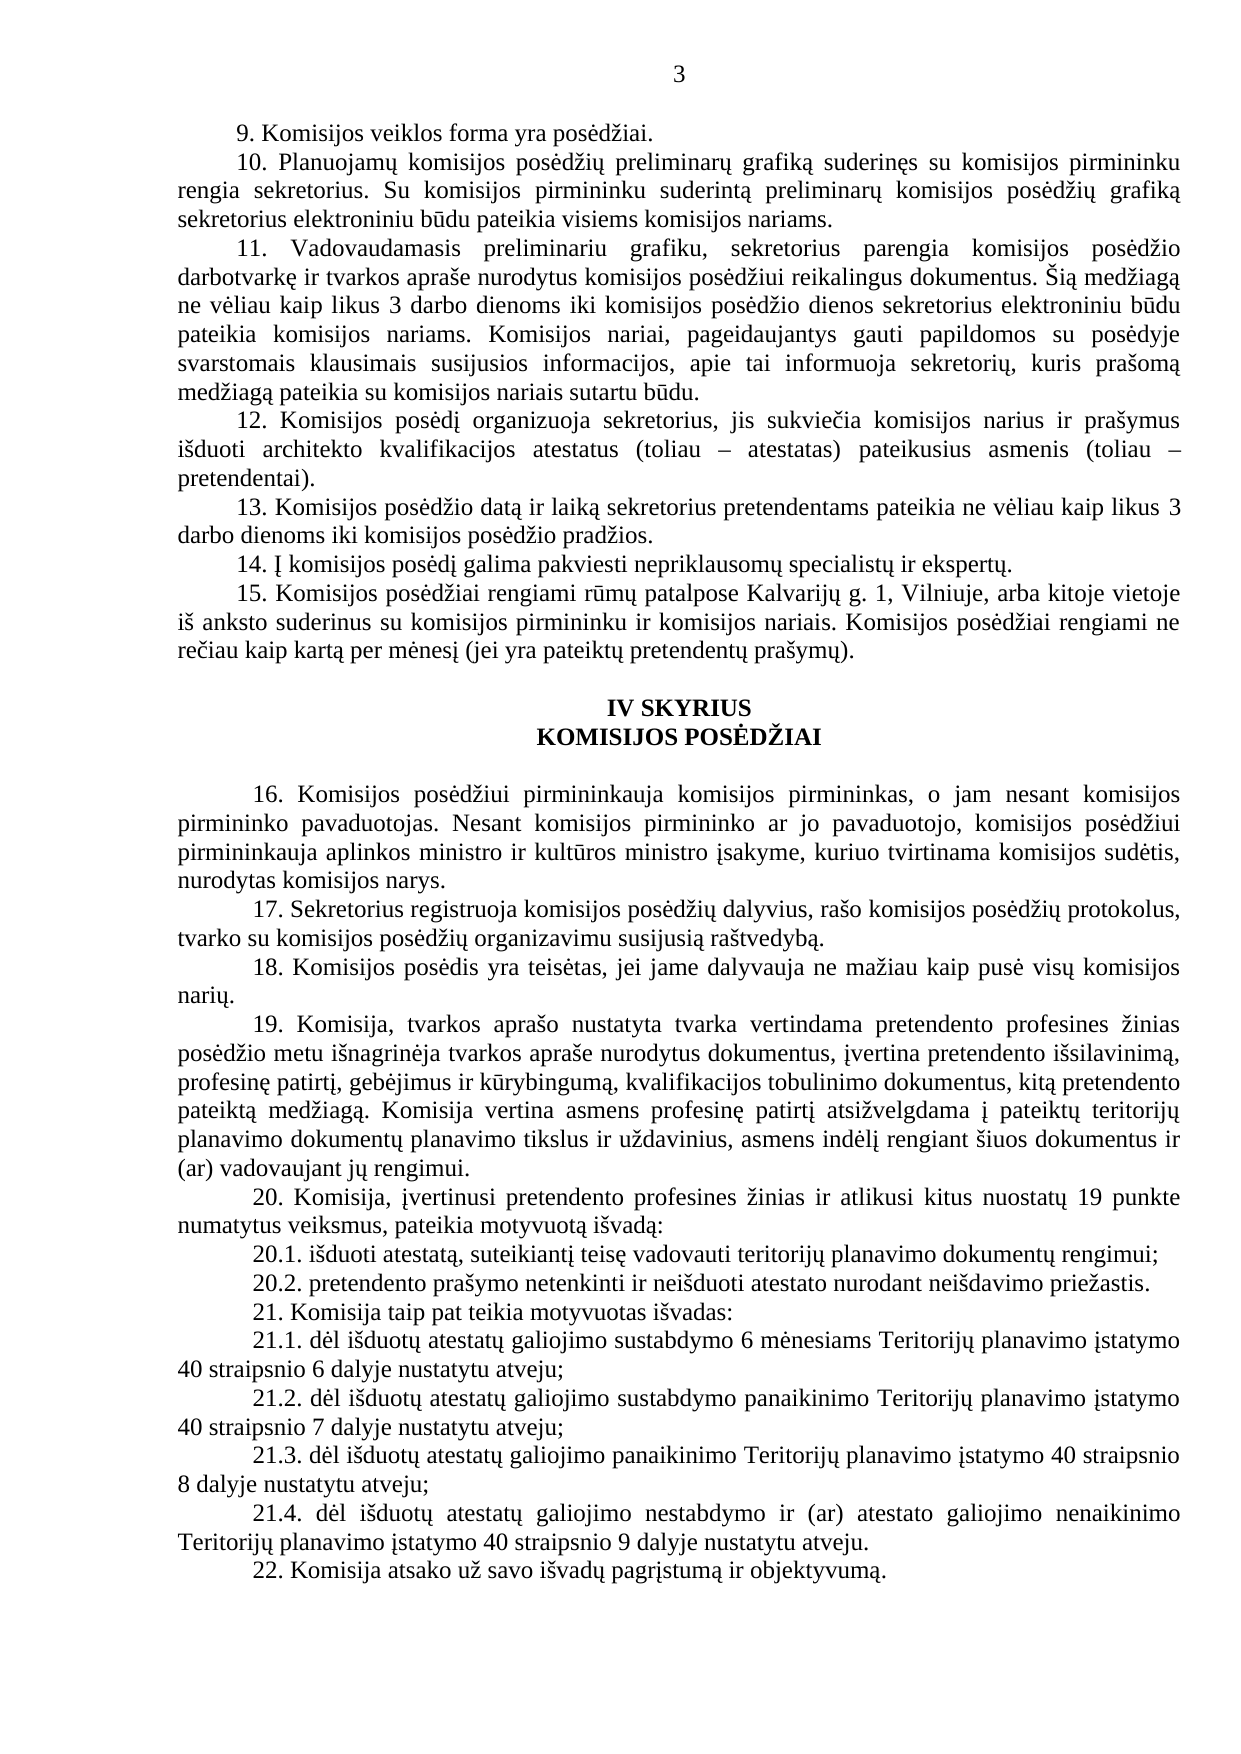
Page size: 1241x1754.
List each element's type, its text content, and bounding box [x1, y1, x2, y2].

text 18. Komisijos posėdis yra teisėtas, jei jame dalyvauja ne mažiau kaip pusė visų komisijos narių. [177, 952, 1181, 1009]
text KOMISIJOS POSĖDŽIAI [177, 722, 1181, 751]
text 15. Komisijos posėdžiai rengiami rūmų patalpose Kalvarijų g. 1, Vilniuje, arba kitoje vietoje iš anksto suderinus su komisijos pirmininku ir komisijos nariais. Komisijos posėdžiai rengiami ne rečiau kaip kartą per mėnesį (jei yra pateiktų pretendentų prašymų). [177, 578, 1181, 664]
text 22. Komisija atsako už savo išvadų pagrįstumą ir objektyvumą. [177, 1556, 1181, 1584]
text IV SKYRIUS [177, 693, 1181, 722]
text 19. Komisija, tvarkos aprašo nustatyta tvarka vertindama pretendento profesines žinias posėdžio metu išnagrinėja tvarkos apraše nurodytus dokumentus, įvertina pretendento išsilavinimą, profesinę patirtį, gebėjimus ir kūrybingumą, kvalifikacijos tobulinimo dokumentus, kitą pretendento pateiktą medžiagą. Komisija vertina asmens profesinę patirtį atsižvelgdama į pateiktų teritorijų planavimo dokumentų planavimo tikslus ir uždavinius, asmens indėlį rengiant šiuos dokumentus ir (ar) vadovaujant jų rengimui. [177, 1009, 1181, 1182]
text 13. Komisijos posėdžio datą ir laiką sekretorius pretendentams pateikia ne vėliau kaip likus 3 darbo dienoms iki komisijos posėdžio pradžios. [177, 492, 1181, 549]
text 20.2. pretendento prašymo netenkinti ir neišduoti atestato nurodant neišdavimo priežastis. [177, 1268, 1181, 1297]
text 17. Sekretorius registruoja komisijos posėdžių dalyvius, rašo komisijos posėdžių protokolus, tvarko su komisijos posėdžių organizavimu susijusią raštvedybą. [177, 894, 1181, 952]
text 10. Planuojamų komisijos posėdžių preliminarų grafiką suderinęs su komisijos pirmininku rengia sekretorius. Su komisijos pirmininku suderintą preliminarų komisijos posėdžių grafiką sekretorius elektroniniu būdu pateikia visiems komisijos nariams. [177, 147, 1181, 233]
text 20.1. išduoti atestatą, suteikiantį teisę vadovauti teritorijų planavimo dokumentų rengimui; [177, 1239, 1181, 1268]
text 14. Į komisijos posėdį galima pakviesti nepriklausomų specialistų ir ekspertų. [177, 549, 1181, 578]
text 9. Komisijos veiklos forma yra posėdžiai. [177, 118, 1181, 147]
text 20. Komisija, įvertinusi pretendento profesines žinias ir atlikusi kitus nuostatų 19 punkte numatytus veiksmus, pateikia motyvuotą išvadą: [177, 1182, 1181, 1239]
text 21. Komisija taip pat teikia motyvuotas išvadas: [177, 1297, 1181, 1326]
text 16. Komisijos posėdžiui pirmininkauja komisijos pirmininkas, o jam nesant komisijos pirmininko pavaduotojas. Nesant komisijos pirmininko ar jo pavaduotojo, komisijos posėdžiui pirmininkauja aplinkos ministro ir kultūros ministro įsakyme, kuriuo tvirtinama komisijos sudėtis, nurodytas komisijos narys. [177, 779, 1181, 894]
text 11. Vadovaudamasis preliminariu grafiku, sekretorius parengia komisijos posėdžio darbotvarkę ir tvarkos apraše nurodytus komisijos posėdžiui reikalingus dokumentus. Šią medžiagą ne vėliau kaip likus 3 darbo dienoms iki komisijos posėdžio dienos sekretorius elektroniniu būdu pateikia komisijos nariams. Komisijos nariai, pageidaujantys gauti papildomos su posėdyje svarstomais klausimais susijusios informacijos, apie tai informuoja sekretorių, kuris prašomą medžiagą pateikia su komisijos nariais sutartu būdu. [177, 233, 1181, 406]
text 21.3. dėl išduotų atestatų galiojimo panaikinimo Teritorijų planavimo įstatymo 40 straipsnio 8 dalyje nustatytu atveju; [177, 1441, 1181, 1498]
text 21.1. dėl išduotų atestatų galiojimo sustabdymo 6 mėnesiams Teritorijų planavimo įstatymo 40 straipsnio 6 dalyje nustatytu atveju; [177, 1326, 1181, 1383]
text 21.2. dėl išduotų atestatų galiojimo sustabdymo panaikinimo Teritorijų planavimo įstatymo 40 straipsnio 7 dalyje nustatytu atveju; [177, 1383, 1181, 1441]
text 12. Komisijos posėdį organizuoja sekretorius, jis sukviečia komisijos narius ir prašymus išduoti architekto kvalifikacijos atestatus (toliau – atestatas) pateikusius asmenis (toliau – pretendentai). [177, 406, 1181, 492]
text 21.4. dėl išduotų atestatų galiojimo nestabdymo ir (ar) atestato galiojimo nenaikinimo Teritorijų planavimo įstatymo 40 straipsnio 9 dalyje nustatytu atveju. [177, 1498, 1181, 1556]
